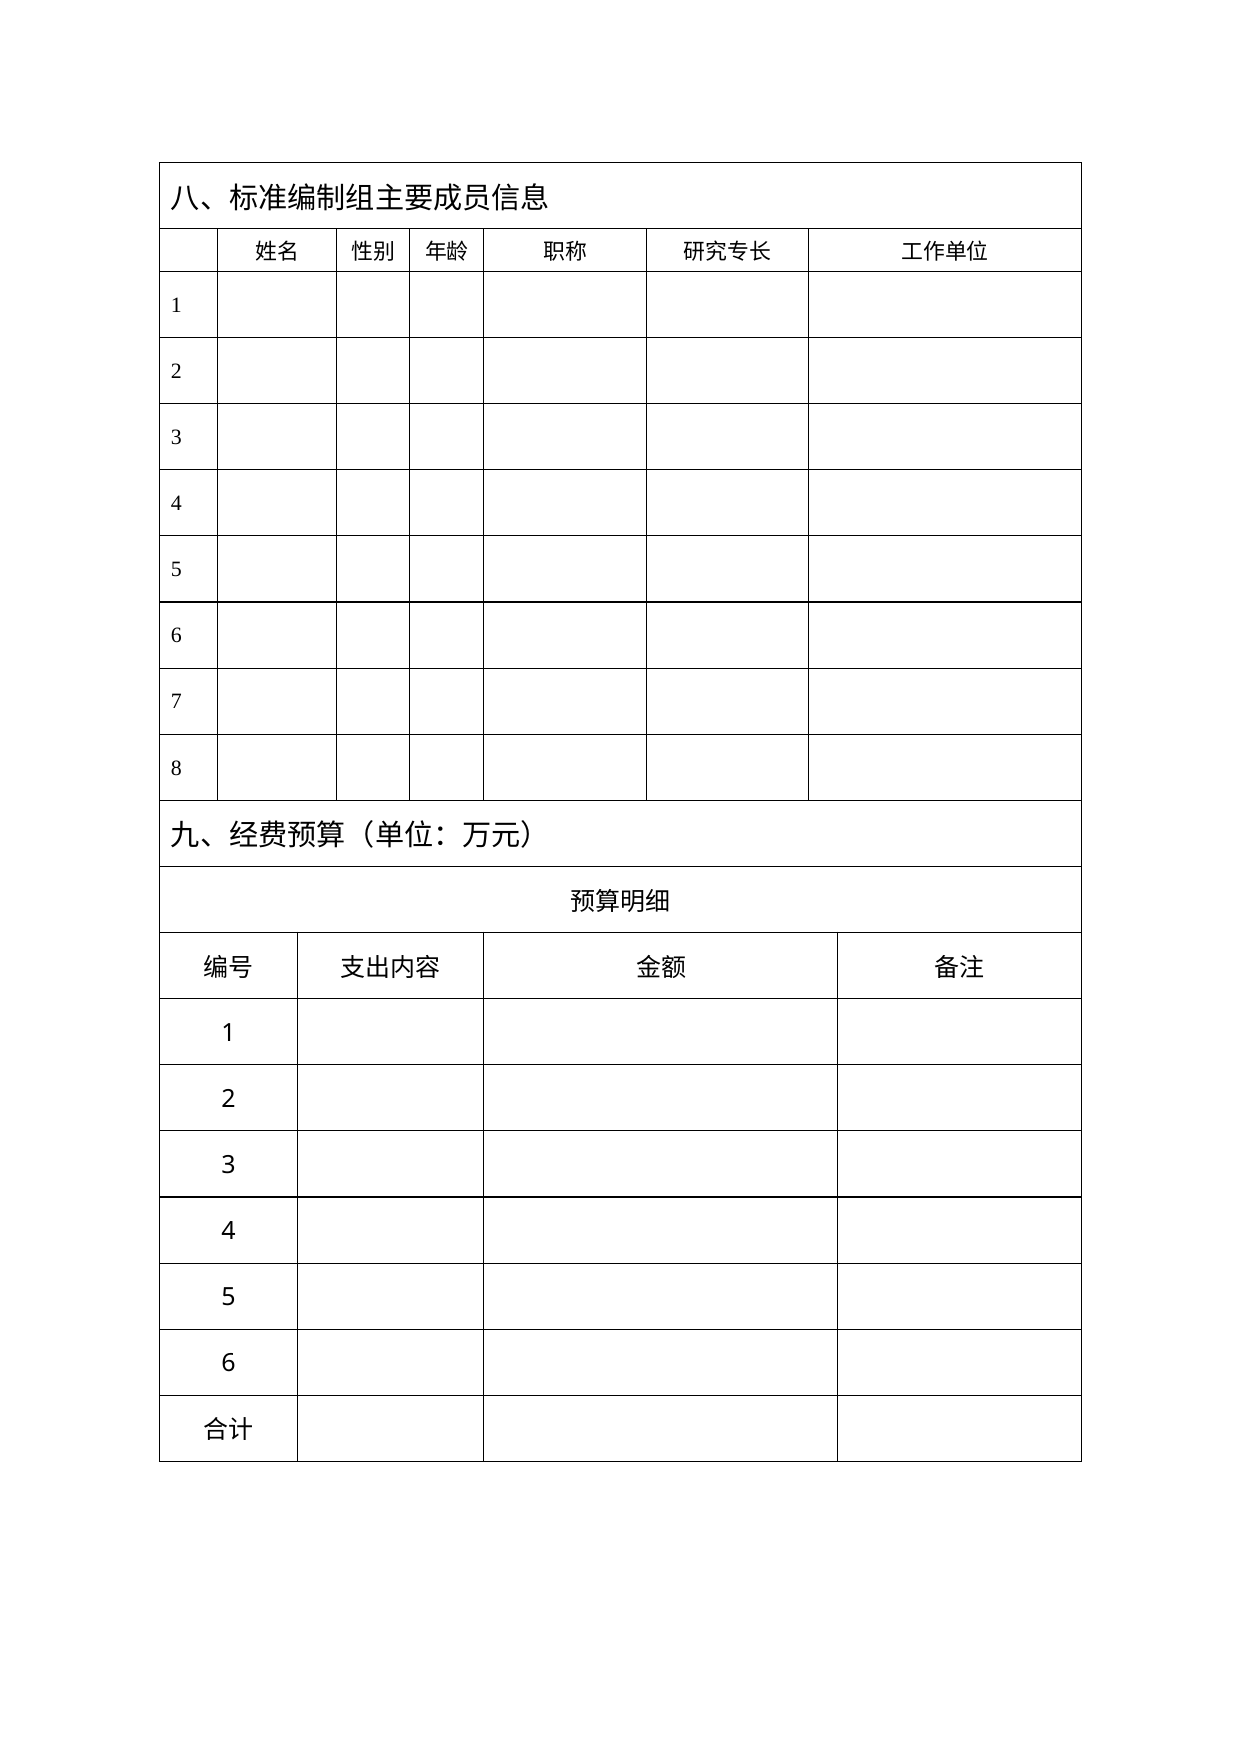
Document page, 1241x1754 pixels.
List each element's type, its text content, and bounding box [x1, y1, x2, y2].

table_cell 8 [160, 735, 217, 799]
table_cell [484, 338, 646, 403]
table_cell [410, 338, 483, 403]
table_cell [647, 470, 808, 535]
table_cell [484, 999, 837, 1064]
table_cell 6 [160, 603, 217, 667]
table_cell [218, 735, 336, 799]
table_cell [298, 1264, 483, 1328]
table_cell 2 [160, 1065, 297, 1130]
table_cell [838, 1264, 1081, 1328]
table_cell [298, 999, 483, 1064]
table_cell [410, 470, 483, 535]
table_cell 工作单位 [809, 229, 1081, 271]
table_cell [218, 272, 336, 337]
table_cell 6 [160, 1330, 297, 1394]
table_cell [484, 536, 646, 601]
table_cell [484, 1330, 837, 1394]
table_cell [337, 404, 409, 469]
table_cell 3 [160, 404, 217, 469]
table_cell 性别 [337, 229, 409, 271]
table_cell [410, 669, 483, 733]
table_cell 支出内容 [298, 933, 483, 998]
table_cell [484, 470, 646, 535]
table_cell [337, 735, 409, 799]
table_cell 5 [160, 1264, 297, 1328]
table_cell [298, 1396, 483, 1461]
table_cell [838, 1065, 1081, 1130]
table_cell [647, 669, 808, 733]
table_cell [218, 603, 336, 667]
table_cell 1 [160, 999, 297, 1064]
table_cell [647, 404, 808, 469]
table_cell 编号 [160, 933, 297, 998]
table_cell [218, 536, 336, 601]
table_cell [838, 1330, 1081, 1394]
table_cell [410, 536, 483, 601]
table_cell [337, 536, 409, 601]
table_cell [218, 404, 336, 469]
table_cell [298, 1198, 483, 1262]
table_cell [410, 272, 483, 337]
table_cell [484, 1264, 837, 1328]
table_cell [337, 338, 409, 403]
table_cell [410, 735, 483, 799]
table_cell [337, 470, 409, 535]
table_cell [484, 1065, 837, 1130]
table_cell [809, 470, 1081, 535]
table_cell [484, 1131, 837, 1196]
table_cell 八、标准编制组主要成员信息 [160, 163, 1081, 228]
table_cell [809, 404, 1081, 469]
table_cell 年龄 [410, 229, 483, 271]
table_cell [484, 1198, 837, 1262]
table_cell [809, 669, 1081, 733]
table_cell [809, 536, 1081, 601]
table_cell [838, 1198, 1081, 1262]
table_cell [337, 272, 409, 337]
table_cell [337, 603, 409, 667]
table_cell [647, 272, 808, 337]
table_cell 5 [160, 536, 217, 601]
table_cell 4 [160, 1198, 297, 1262]
table_cell 九、经费预算（单位：万元） [160, 801, 1081, 866]
table_cell [484, 603, 646, 667]
table_cell 金额 [484, 933, 837, 998]
table_cell 备注 [838, 933, 1081, 998]
table_cell [838, 999, 1081, 1064]
table_cell [809, 338, 1081, 403]
table_cell 2 [160, 338, 217, 403]
table_cell [218, 470, 336, 535]
table_cell 4 [160, 470, 217, 535]
table_cell [337, 669, 409, 733]
table_cell [484, 404, 646, 469]
table_cell [298, 1065, 483, 1130]
table_cell [647, 338, 808, 403]
table_cell [838, 1131, 1081, 1196]
table_cell 预算明细 [160, 867, 1081, 932]
table_cell [809, 272, 1081, 337]
table_cell [838, 1396, 1081, 1461]
table_cell [218, 669, 336, 733]
table_cell [647, 536, 808, 601]
table_cell [218, 338, 336, 403]
table_cell 研究专长 [647, 229, 808, 271]
table_cell 合计 [160, 1396, 297, 1461]
table_cell [484, 669, 646, 733]
table_cell 1 [160, 272, 217, 337]
table_cell [809, 735, 1081, 799]
table_cell [484, 272, 646, 337]
table_cell [484, 735, 646, 799]
table_cell [160, 229, 217, 271]
table_cell [298, 1131, 483, 1196]
table_cell [647, 735, 808, 799]
table_cell [298, 1330, 483, 1394]
table_cell 姓名 [218, 229, 336, 271]
table_cell 3 [160, 1131, 297, 1196]
table_cell [484, 1396, 837, 1461]
table_cell [809, 603, 1081, 667]
table_cell 7 [160, 669, 217, 733]
table_cell [410, 603, 483, 667]
table_cell [410, 404, 483, 469]
table_cell 职称 [484, 229, 646, 271]
table_cell [647, 603, 808, 667]
